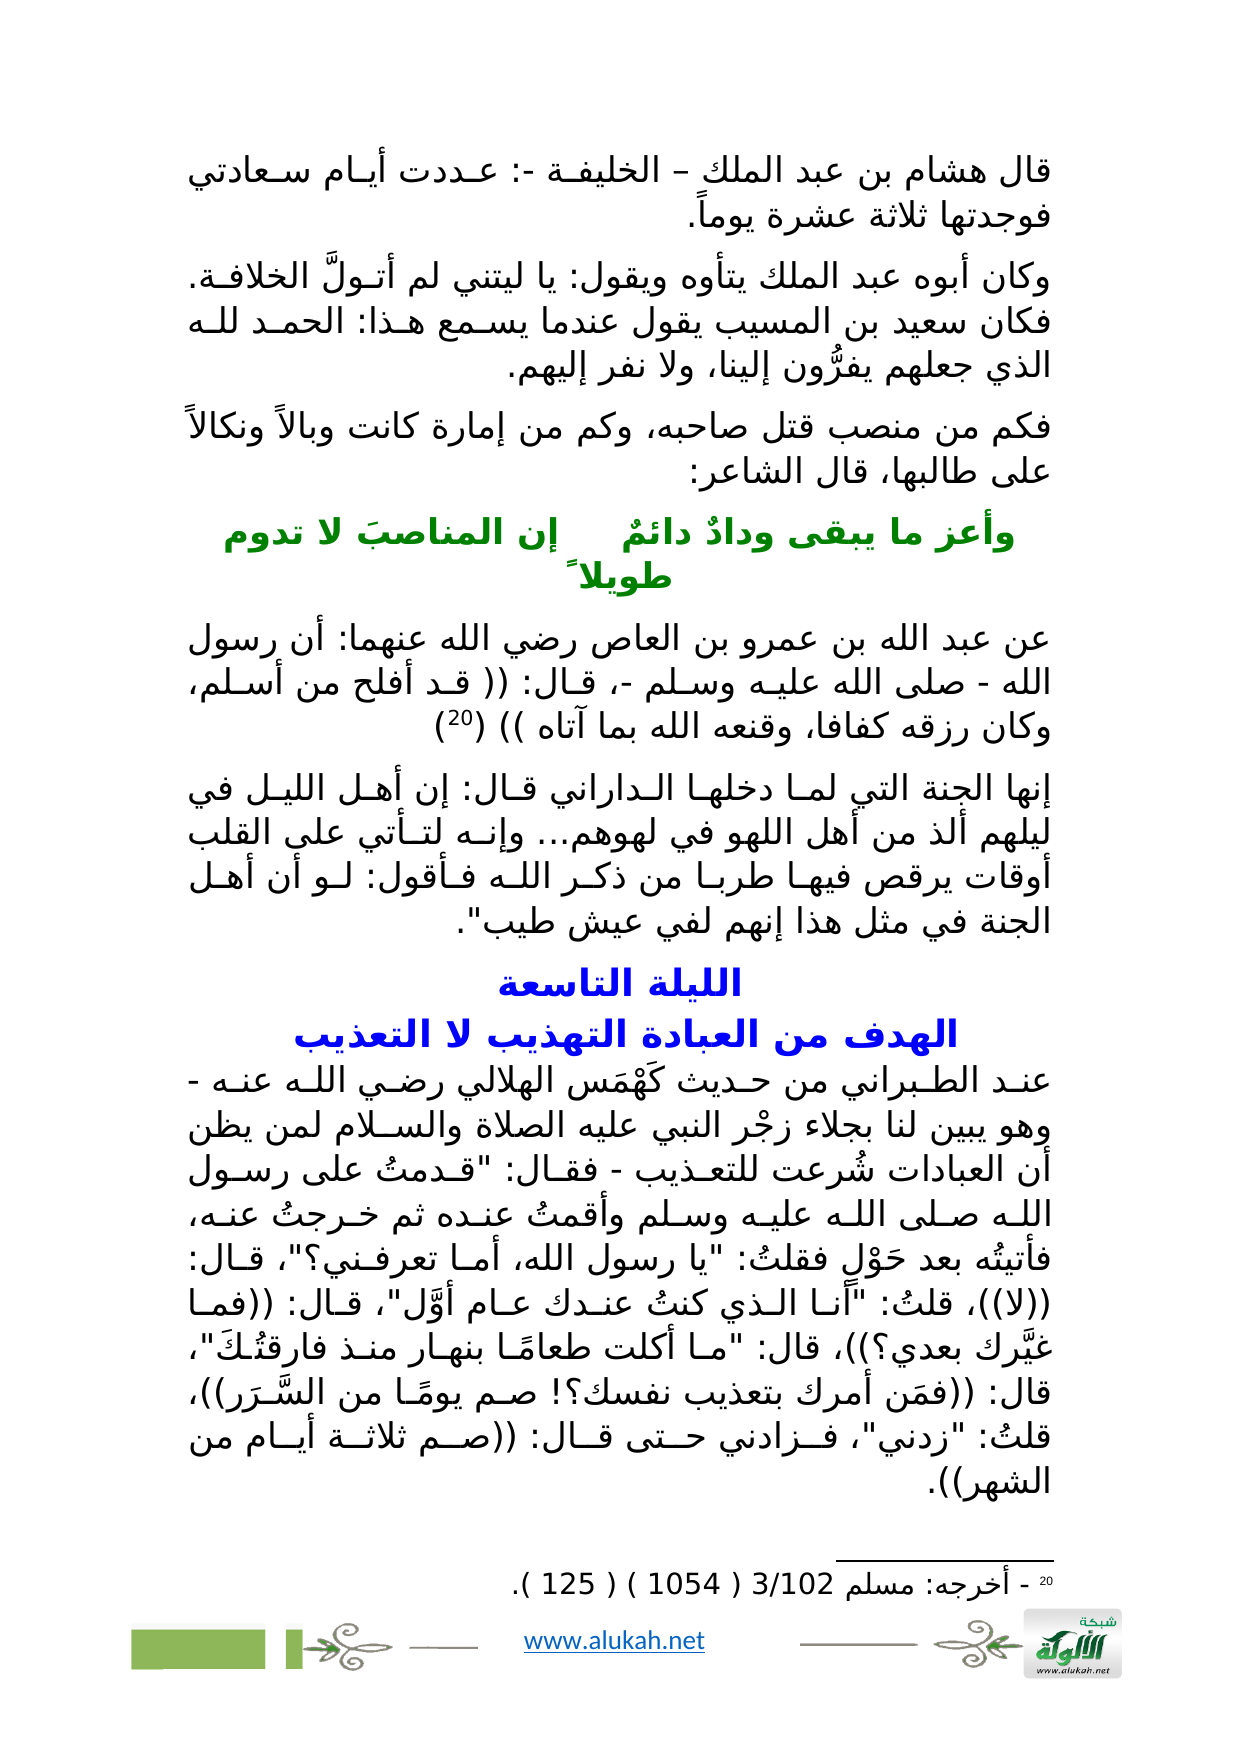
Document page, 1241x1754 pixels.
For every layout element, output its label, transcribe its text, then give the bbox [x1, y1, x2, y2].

text وأعز ما يبقى ودادٌ دائمٌ إن المناصبَ لا تدوم طويلا ً [187, 511, 1053, 597]
picture [790, 1605, 1130, 1681]
text إنها الجنة التي لما دخلها الداراني قال: إن أهل الليل في ليلهم ألذ من أهل اللهو في لهوهم... وإنه لتأتي على القلب أوقات يرقص فيها طربا من ذكر الله فأقول: لو أن أهل الجنة في مثل هذا إنهم لفي عيش طيب". [187, 767, 1053, 942]
text عند الطبراني من حديث كَهْمَس الهلالي رضي الله عنه - وهو يبين لنا بجلاء زجْر النبي عليه الصلاة والسلام لمن يظن أن العبادات شُرعت للتعذيب - فقال: "قدمتُ على رسول الله صلى الله عليه وسلم وأقمتُ عنده ثم خرجتُ عنه، فأتيتُه بعد حَوْلٍ فقلتُ: "يا رسول الله، أما تعرفني؟"، قال: ((لا))، قلتُ: "أنا الذي كنتُ عندك عام أوَّل"، قال: ((فما غيَّرك بعدي؟))، قال: "ما أكلت طعامًا بنهار منذ فارقتُكَ"، قال: ((فمَن أمرك بتعذيب نفسك؟! صم يومًا من السَّرَر))، قلتُ: "زدني"، فزادني حتى قال: ((صم ثلاثة أيام من الشهر)). [187, 1060, 1053, 1502]
text وكان أبوه عبد الملك يتأوه ويقول: يا ليتني لم أتولَّ الخلافة. فكان سعيد بن المسيب يقول عندما يسمع هذا: الحمد لله الذي جعلهم يفرُّون إلينا، ولا نفر إليهم. [187, 256, 1053, 386]
subtitle الهدف من العبادة التهذيب لا التعذيب [187, 1013, 1053, 1057]
text قال هشام بن عبد الملك – الخليفة -: عددت أيام سعادتي فوجدتها ثلاثة عشرة يوماً. [187, 150, 1053, 236]
subtitle الليلة التاسعة [187, 962, 1053, 1005]
text عن عبد الله بن عمرو بن العاص رضي الله عنهما: أن رسول الله - صلى الله عليه وسلم -، قال: (( قد أفلح من أسلم، وكان رزقه كفافا، وقنعه الله بما آتاه )) () [187, 617, 1053, 747]
picture [131, 1608, 509, 1681]
text فكم من منصب قتل صاحبه، وكم من إمارة كانت وبالاً ونكالاً على طالبها، قال الشاعر: [187, 406, 1053, 491]
